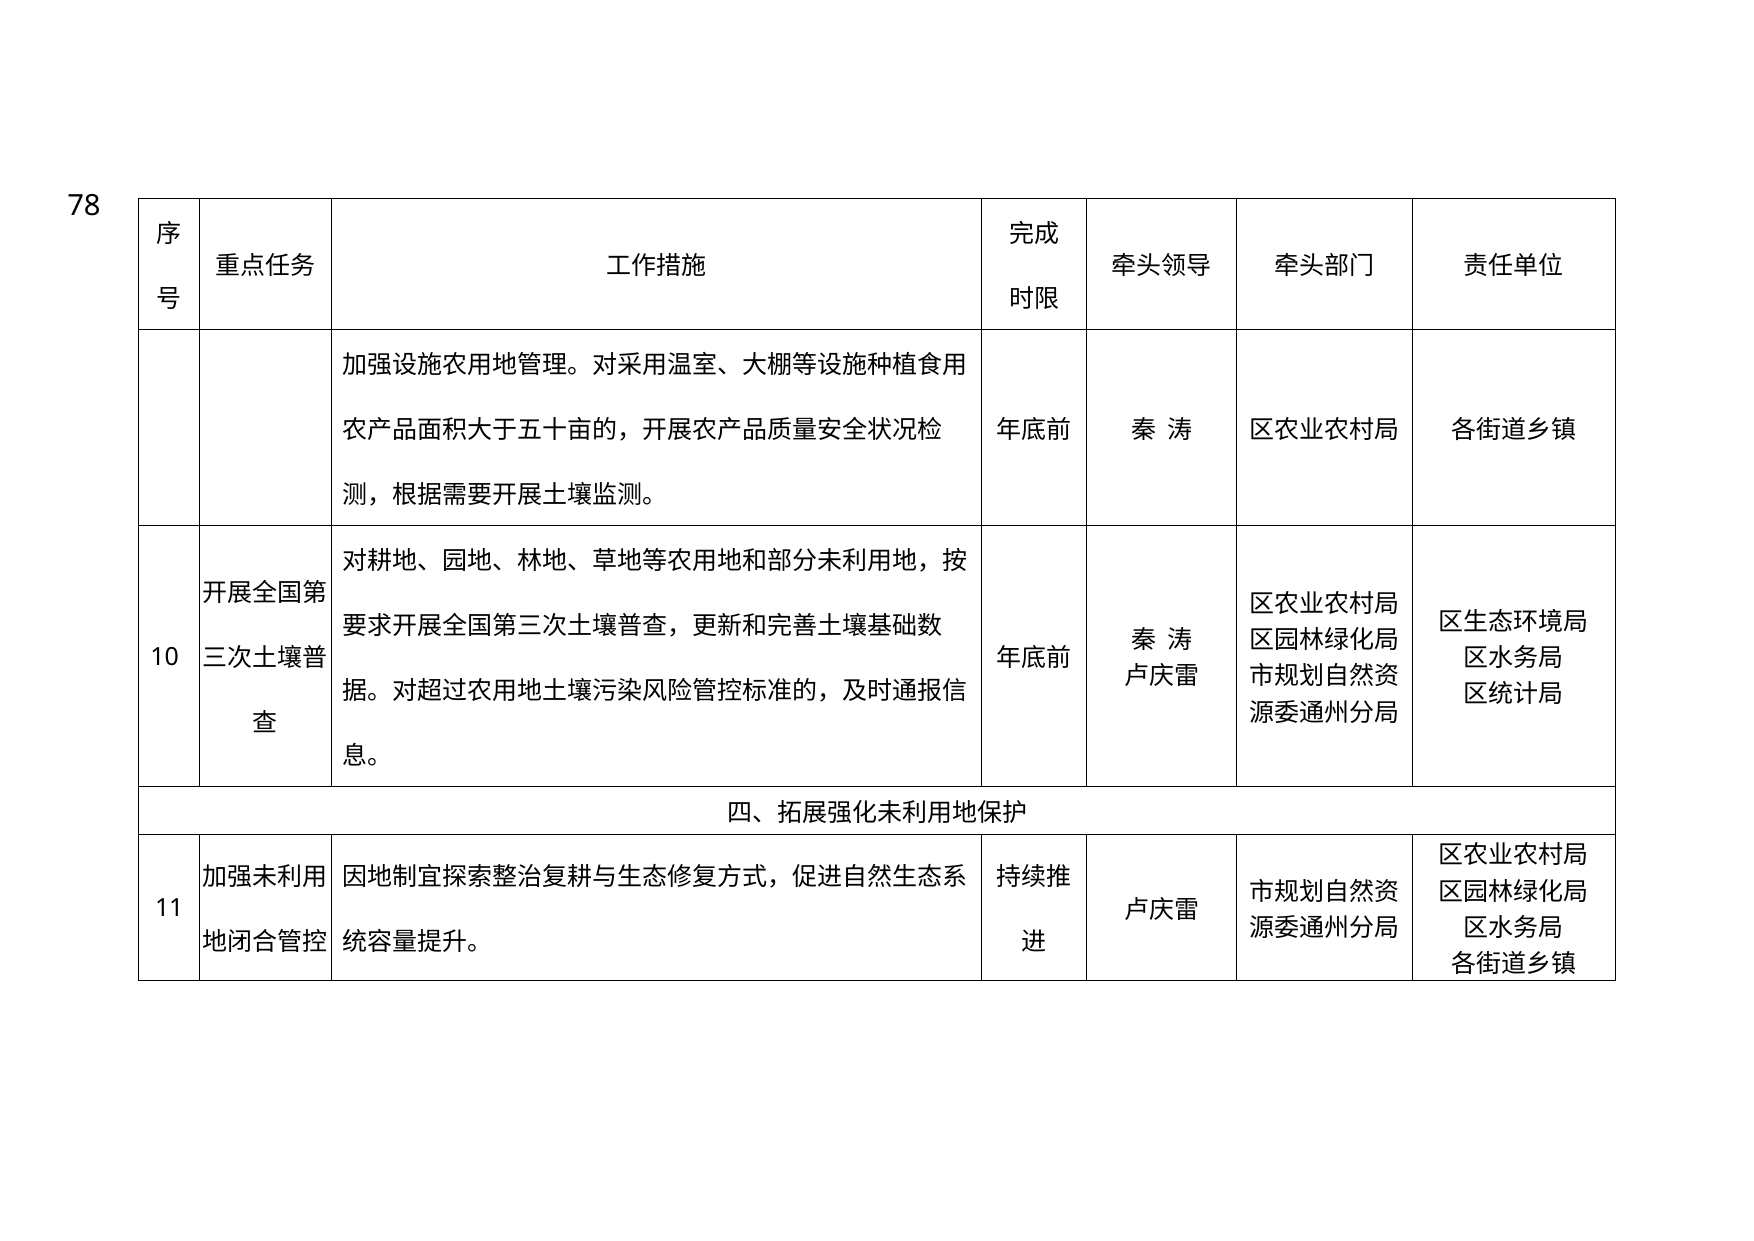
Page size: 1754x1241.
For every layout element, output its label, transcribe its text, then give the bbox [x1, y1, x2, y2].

table_cell 对耕地、园地、林地、草地等农用地和部分未利用地，按要求开展全国第三次土壤普查，更新和完善土壤基础数据。对超过农用地土壤污染风险管控标准的，及时通报信息。 [332, 526, 981, 786]
table_cell 区农业农村局 [1237, 330, 1412, 525]
table_cell 区农业农村局 区园林绿化局 市规划自然资源委通州分局 [1237, 526, 1412, 786]
table_cell 区农业农村局 区园林绿化局 区水务局 各街道乡镇 [1413, 835, 1615, 980]
table_cell 市规划自然资源委通州分局 [1237, 835, 1412, 980]
table_header 牵头领导 [1087, 199, 1236, 329]
table_header 工作措施 [332, 199, 981, 329]
table_header 完成 时限 [982, 199, 1086, 329]
table_header 牵头部门 [1237, 199, 1412, 329]
table_cell 开展全国第三次土壤普查 [200, 526, 331, 786]
table_cell 秦 涛 [1087, 330, 1236, 525]
table_cell 持续推进 [982, 835, 1086, 980]
table_cell 区生态环境局 区水务局 区统计局 [1413, 526, 1615, 786]
table_cell 11 [139, 835, 199, 980]
table_cell 年底前 [982, 330, 1086, 525]
table_cell 四、拓展强化未利用地保护 [139, 787, 1615, 834]
table_cell 10 [139, 526, 199, 786]
table_header 序号 [139, 199, 199, 329]
table_header 重点任务 [200, 199, 331, 329]
table_cell 加强未利用地闭合管控 [200, 835, 331, 980]
table_cell 秦 涛 卢庆雷 [1087, 526, 1236, 786]
table_cell 各街道乡镇 [1413, 330, 1615, 525]
table_cell 加强设施农用地管理。对采用温室、大棚等设施种植食用农产品面积大于五十亩的，开展农产品质量安全状况检测，根据需要开展土壤监测。 [332, 330, 981, 525]
table_header 责任单位 [1413, 199, 1615, 329]
table_cell 卢庆雷 [1087, 835, 1236, 980]
table_cell 因地制宜探索整治复耕与生态修复方式，促进自然生态系统容量提升。 [332, 835, 981, 980]
table_cell 年底前 [982, 526, 1086, 786]
